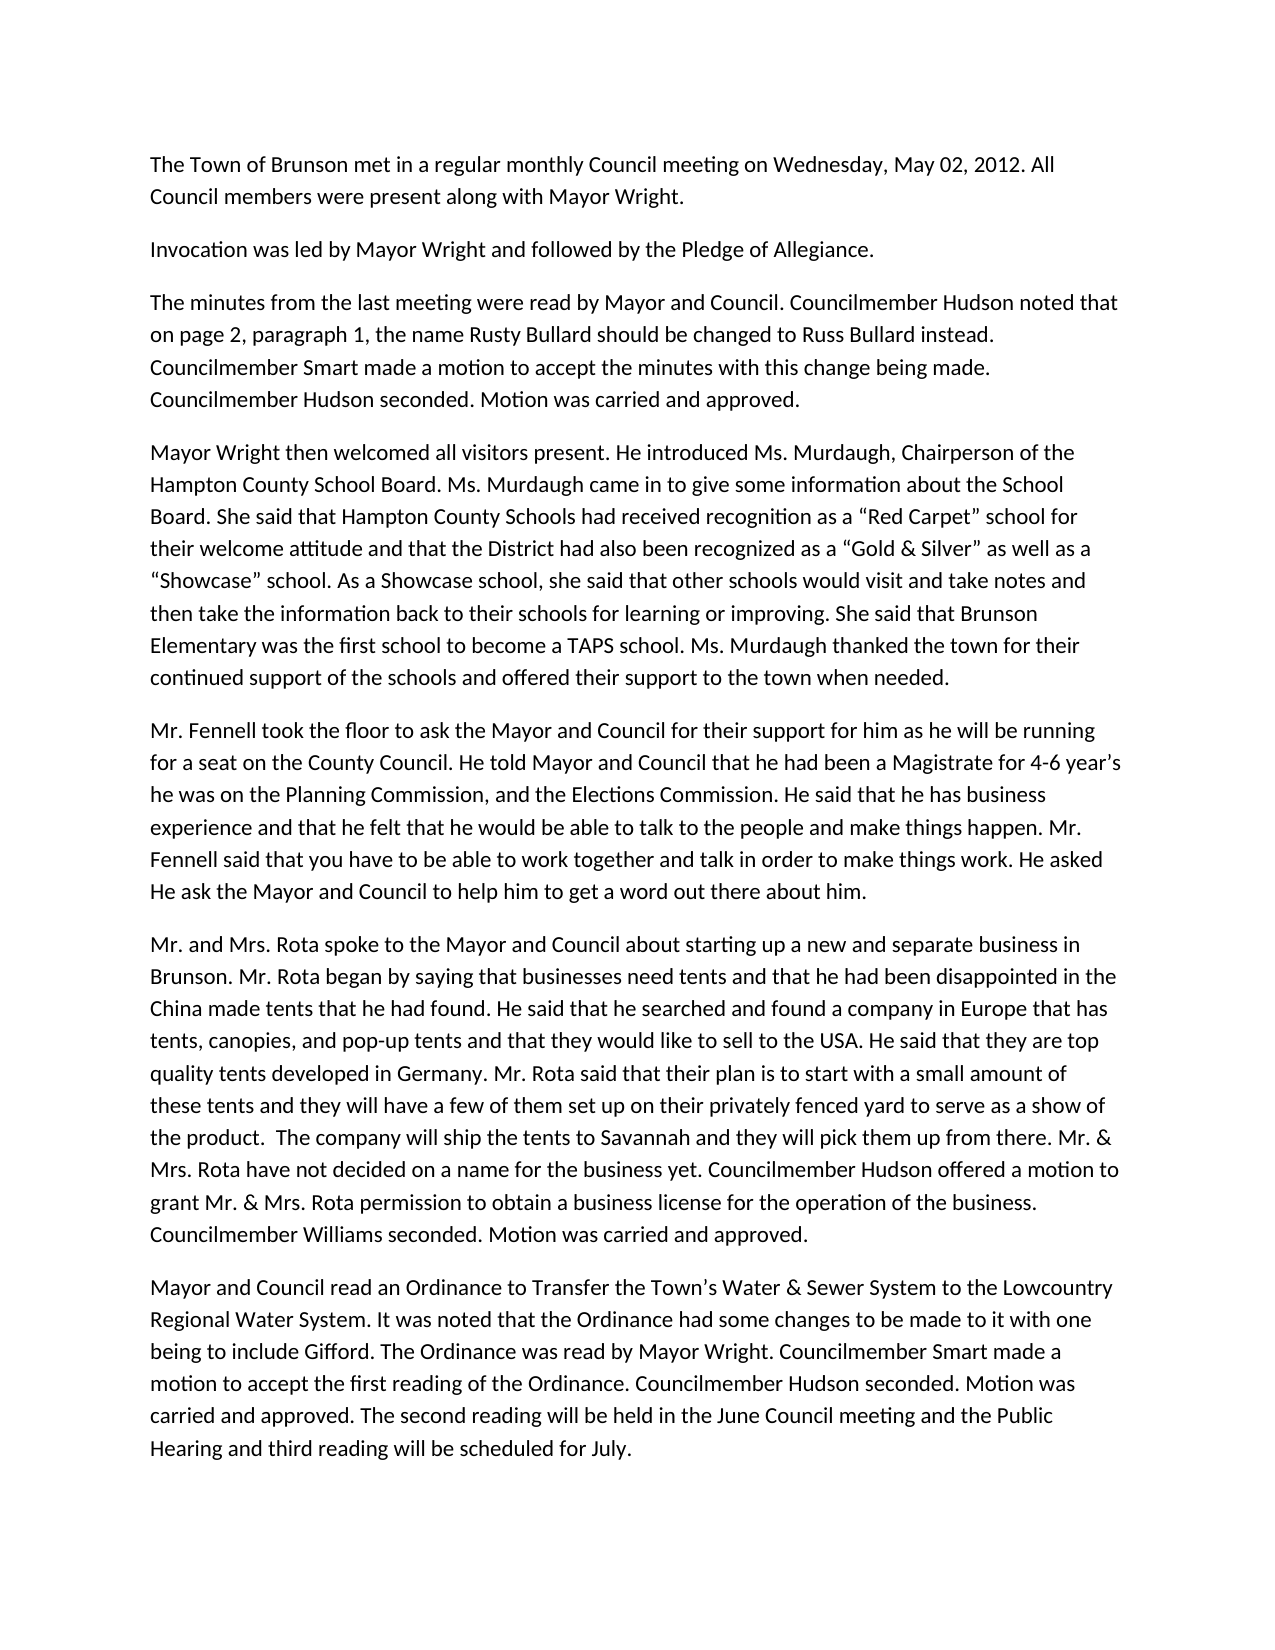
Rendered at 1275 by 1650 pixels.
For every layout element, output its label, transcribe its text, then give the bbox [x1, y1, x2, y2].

text Invocation was led by Mayor Wright and followed by the Pledge of Allegiance. [150, 235, 1125, 263]
text Mayor Wright then welcomed all visitors present. He introduced Ms. Murdaugh, Chairperson of the Hampton County School Board. Ms. Murdaugh came in to give some information about the School Board. She said that Hampton County Schools had received recognition as a “Red Carpet” school for their welcome attitude and that the District had also been recognized as a “Gold & Silver” as well as a “Showcase” school. As a Showcase school, she said that other schools would visit and take notes and then take the information back to their schools for learning or improving. She said that Brunson Elementary was the first school to become a TAPS school. Ms. Murdaugh thanked the town for their continued support of the schools and offered their support to the town when needed. [150, 438, 1125, 691]
text Mr. and Mrs. Rota spoke to the Mayor and Council about starting up a new and separate business in Brunson. Mr. Rota began by saying that businesses need tents and that he had been disappointed in the China made tents that he had found. He said that he searched and found a company in Europe that has tents, canopies, and pop-up tents and that they would like to sell to the USA. He said that they are top quality tents developed in Germany. Mr. Rota said that their plan is to start with a small amount of these tents and they will have a few of them set up on their privately fenced yard to serve as a show of the product. The company will ship the tents to Savannah and they will pick them up from there. Mr. & Mrs. Rota have not decided on a name for the business yet. Councilmember Hudson offered a motion to grant Mr. & Mrs. Rota permission to obtain a business license for the operation of the business. Councilmember Williams seconded. Motion was carried and approved. [150, 930, 1125, 1248]
text Mr. Fennell took the floor to ask the Mayor and Council for their support for him as he will be running for a seat on the County Council. He told Mayor and Council that he had been a Magistrate for 4-6 year’s he was on the Planning Commission, and the Elections Commission. He said that he has business experience and that he felt that he would be able to talk to the people and make things happen. Mr. Fennell said that you have to be able to work together and talk in order to make things work. He asked He ask the Mayor and Council to help him to get a word out there about him. [150, 716, 1125, 905]
text The minutes from the last meeting were read by Mayor and Council. Councilmember Hudson noted that on page 2, paragraph 1, the name Rusty Bullard should be changed to Russ Bullard instead. Councilmember Smart made a motion to accept the minutes with this change being made. Councilmember Hudson seconded. Motion was carried and approved. [150, 288, 1125, 413]
text Mayor and Council read an Ordinance to Transfer the Town’s Water & Sewer System to the Lowcountry Regional Water System. It was noted that the Ordinance had some changes to be made to it with one being to include Gifford. The Ordinance was read by Mayor Wright. Councilmember Smart made a motion to accept the first reading of the Ordinance. Councilmember Hudson seconded. Motion was carried and approved. The second reading will be held in the June Council meeting and the Public Hearing and third reading will be scheduled for July. [150, 1273, 1125, 1462]
text The Town of Brunson met in a regular monthly Council meeting on Wednesday, May 02, 2012. All Council members were present along with Mayor Wright. [150, 150, 1125, 210]
